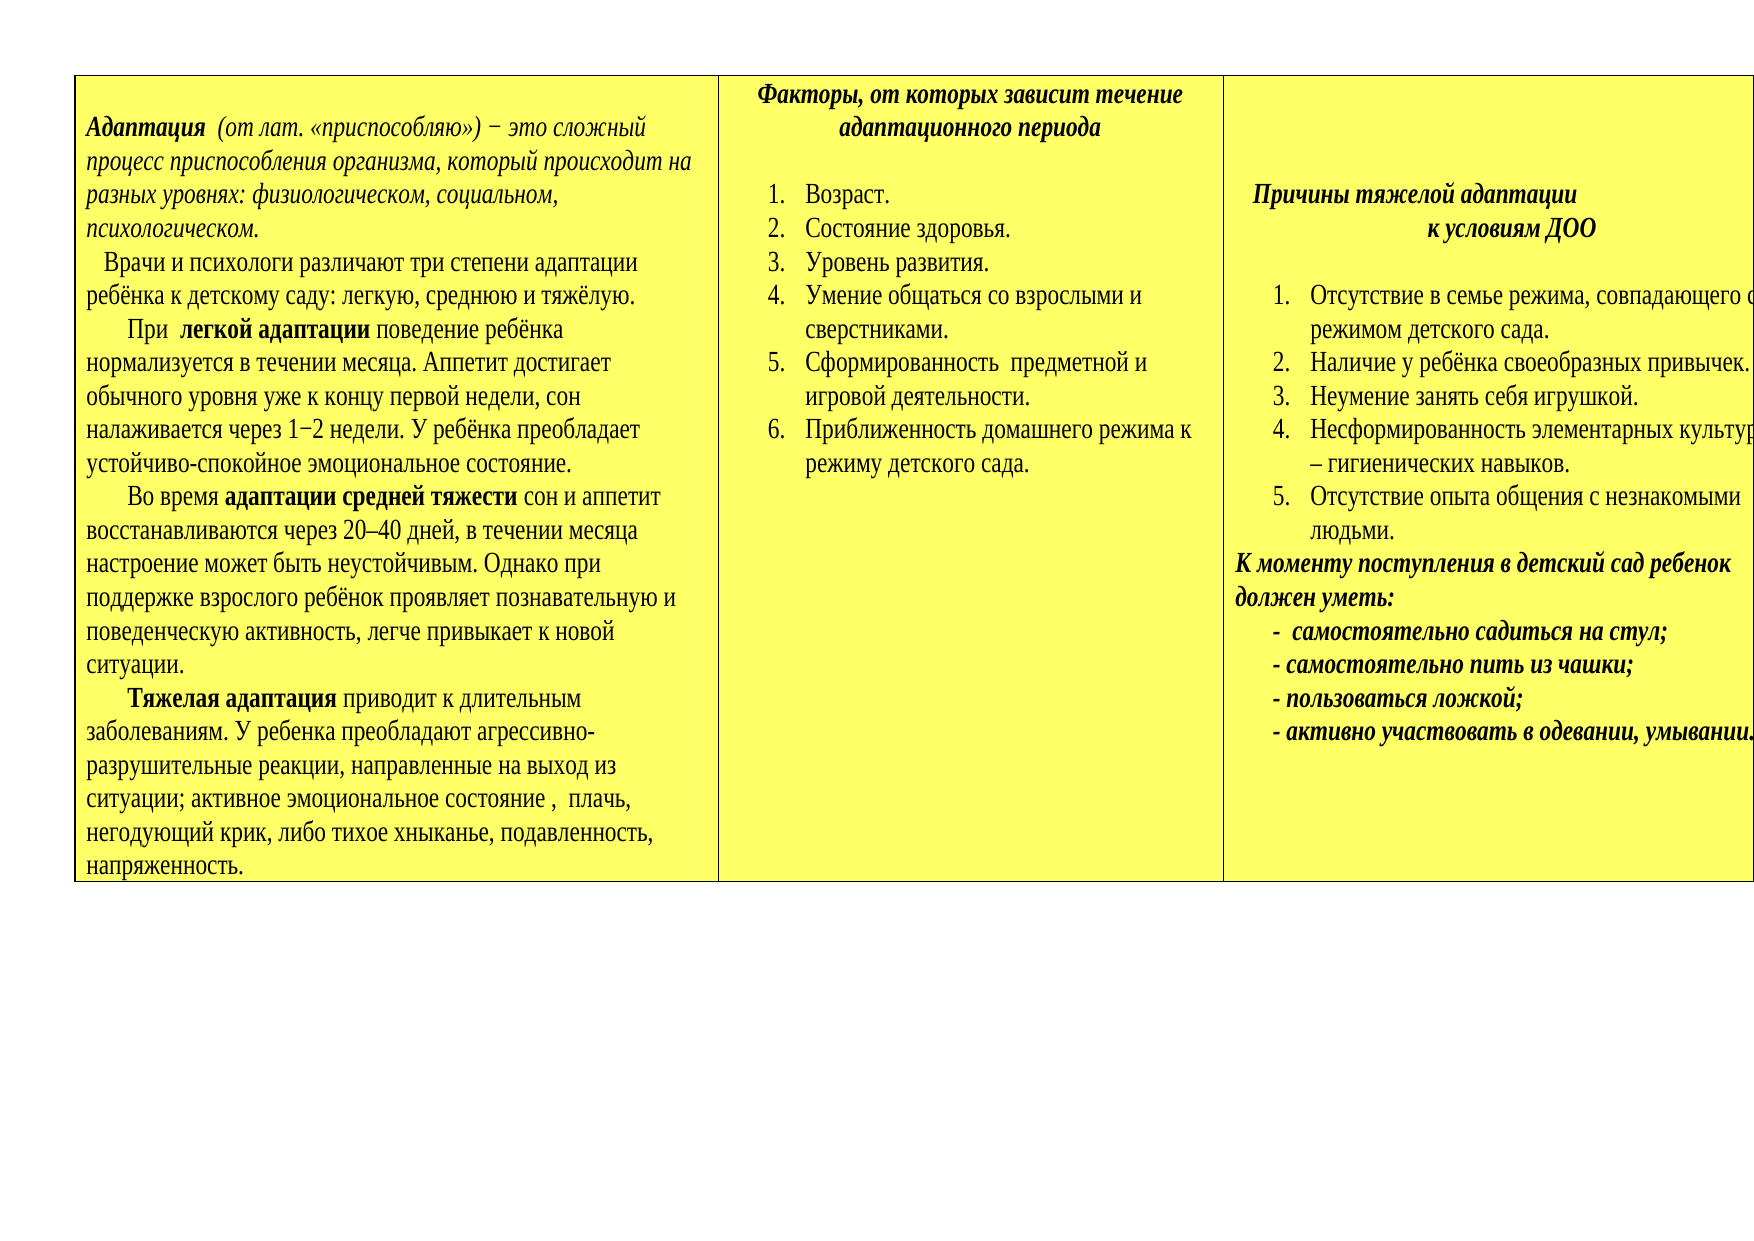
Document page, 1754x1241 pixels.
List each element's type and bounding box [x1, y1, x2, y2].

table_header [76, 76, 718, 881]
table_header [719, 76, 1223, 881]
table_header [1224, 76, 1753, 881]
